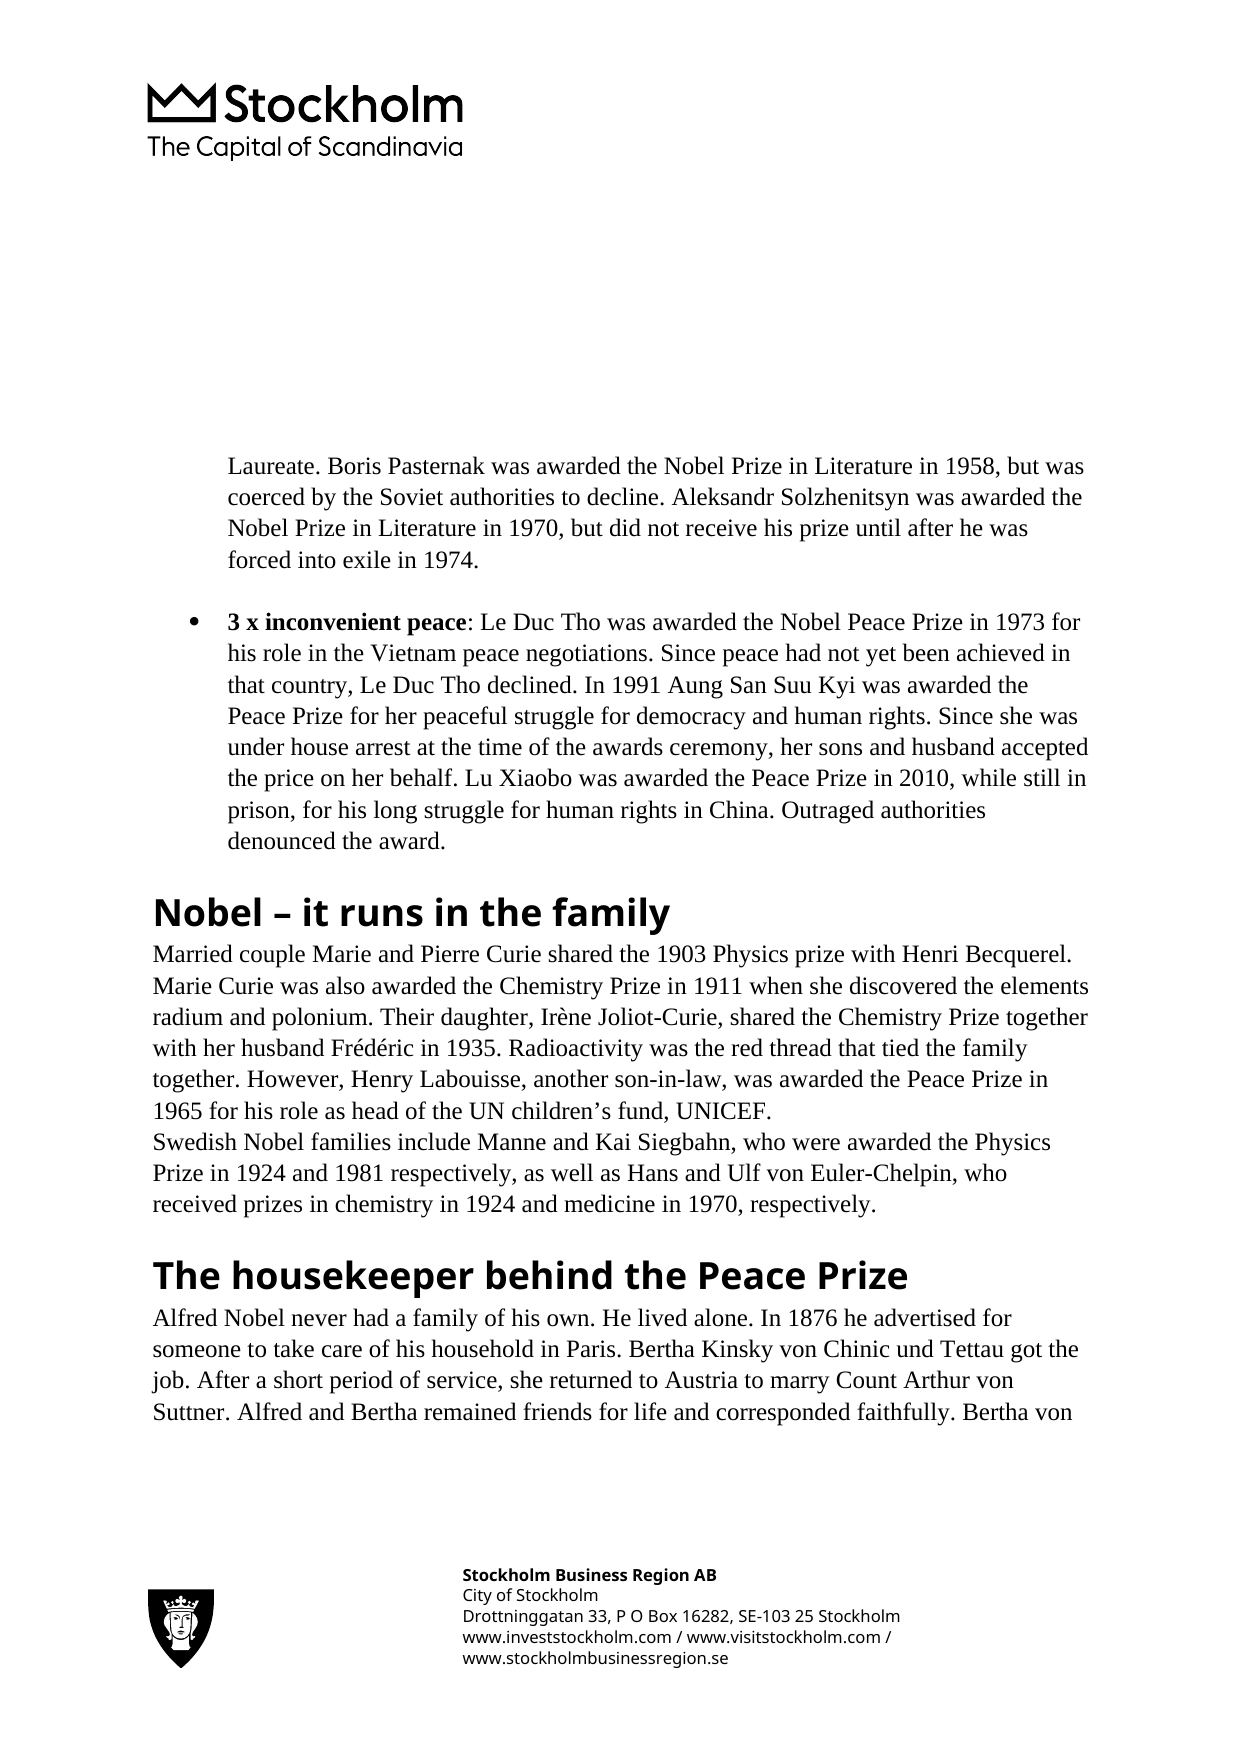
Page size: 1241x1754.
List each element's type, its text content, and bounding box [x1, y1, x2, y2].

text Swedish Nobel families include Manne and Kai Siegbahn, who were awarded the Physics Prize in 1924 and 1981 respectively, as well as Hans and Ulf von Euler-Chelpin, who received prizes in chemistry in 1924 and medicine in 1970, respectively. [152, 1124, 1093, 1218]
text Married couple Marie and Pierre Curie shared the 1903 Physics prize with Henri Becquerel. Marie Curie was also awarded the Chemistry Prize in 1911 when she discovered the elements radium and polonium. Their daughter, Irène Joliot-Curie, shared the Chemistry Prize together with her husband Frédéric in 1935. Radioactivity was the red thread that tied the family together. However, Henry Labouisse, another son-in-law, was awarded the Peace Prize in 1965 for his role as head of the UN children’s fund, UNICEF. [152, 937, 1093, 1124]
text Nobel – it runs in the family [152, 886, 1093, 937]
picture [147, 82, 463, 161]
list 3 x inconvenient peace: Le Duc Tho was awarded the Nobel Peace Prize in 1973 for his role in the Vietnam peace negotiations. Since peace had not yet been achieved in that country, Le Duc Tho declined. In 1991 Aung San Suu Kyi was awarded the Peace Prize for her peaceful struggle for democracy and human rights. Since she was under house arrest at the time of the awards ceremony, her sons and husband accepted the price on her behalf. Lu Xiaobo was awarded the Peace Prize in 2010, while still in prison, for his long struggle for human rights in China. Outraged authorities denounced the award. [190, 605, 1093, 855]
text The housekeeper behind the Peace Prize [152, 1249, 1093, 1301]
